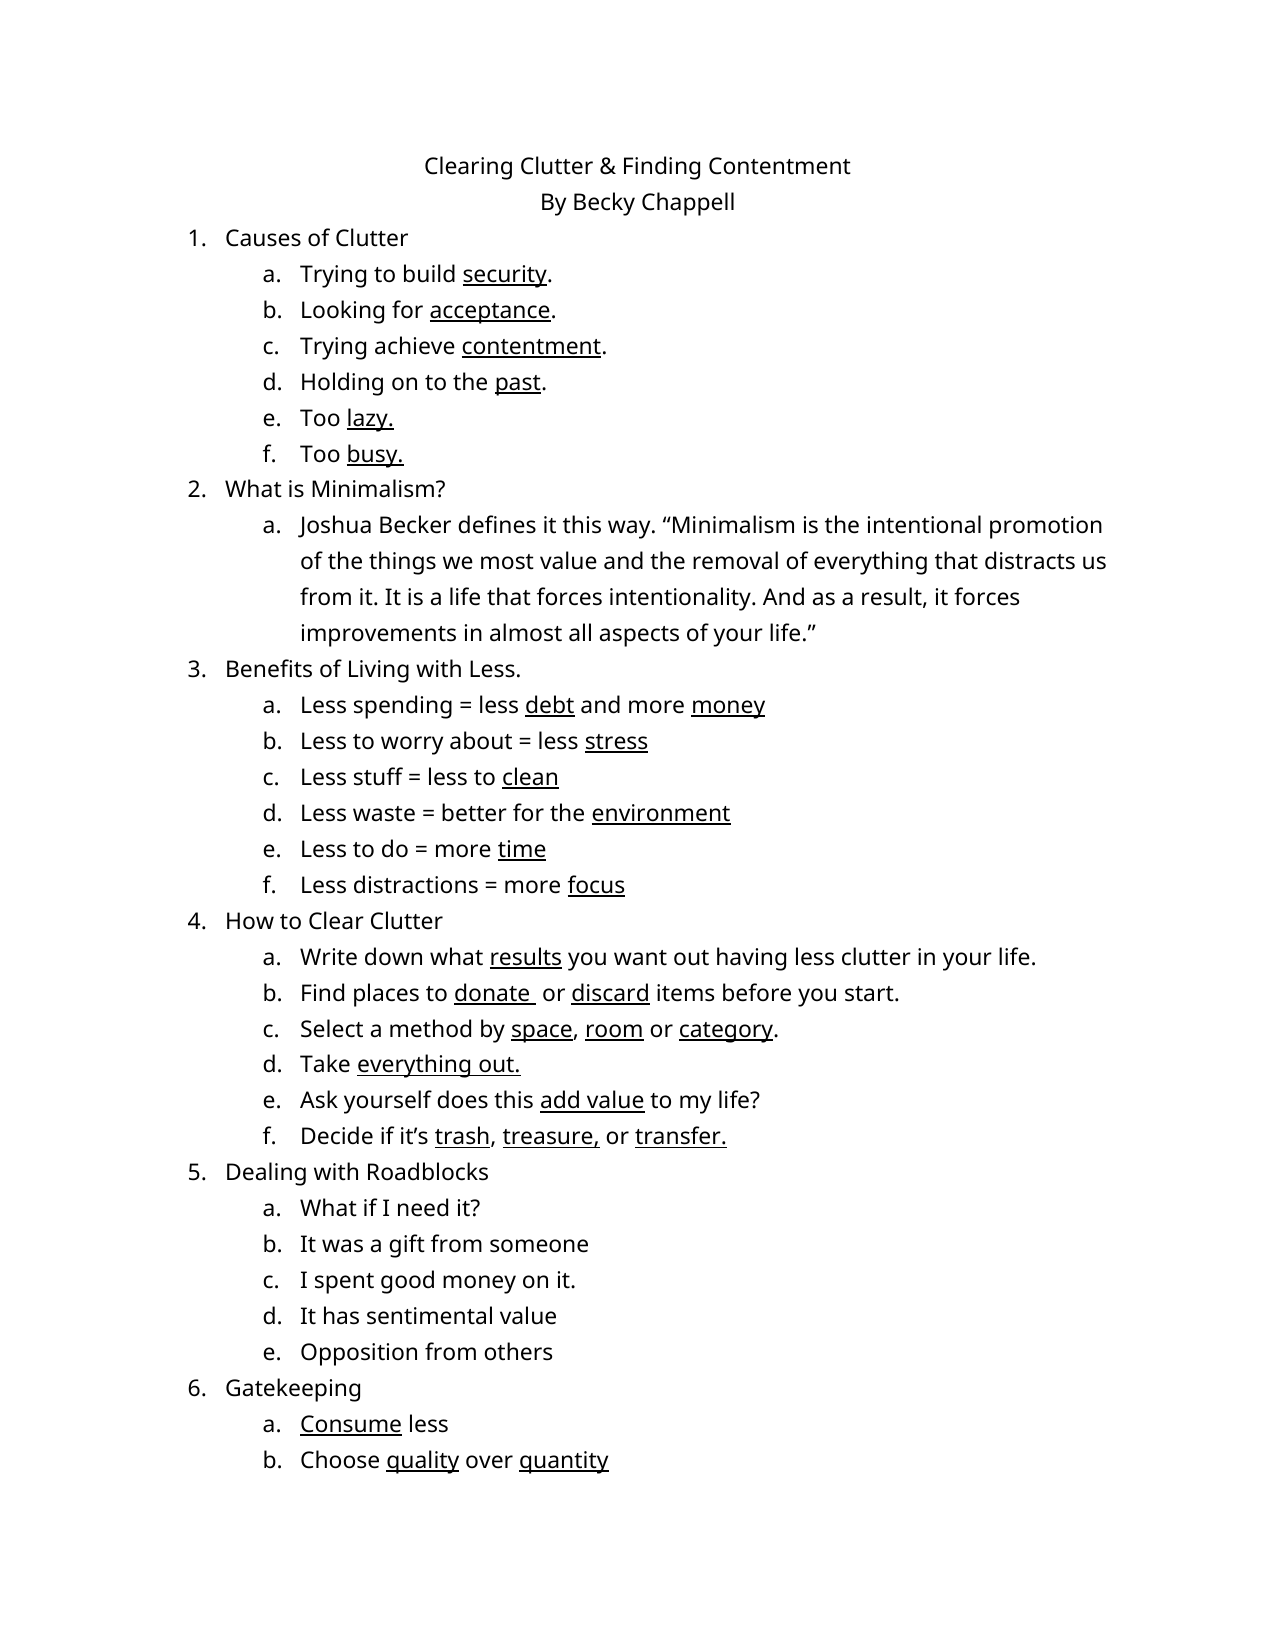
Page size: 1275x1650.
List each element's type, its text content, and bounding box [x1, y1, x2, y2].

list It was a gift from someone [262, 1228, 1125, 1259]
list Less spending = less debt and more money [262, 689, 1125, 720]
list Less to worry about = less stress [262, 725, 1125, 756]
list Find places to donate or discard items before you start. [262, 977, 1125, 1008]
list Joshua Becker defines it this way. “Minimalism is the intentional promotion of the things we most value and the removal of everything that distracts us from it. It is a life that forces intentionality. And as a result, it forces improvements in almost all aspects of your life.” [262, 509, 1125, 648]
list Too lazy. [262, 402, 1125, 433]
list Take everything out. [262, 1048, 1125, 1080]
list Trying achieve contentment. [262, 330, 1125, 361]
list Less waste = better for the environment [262, 797, 1125, 828]
list Gatekeeping [187, 1372, 1125, 1403]
list Ask yourself does this add value to my life? [262, 1084, 1125, 1116]
list Dealing with Roadblocks [187, 1156, 1125, 1187]
list Decide if it’s trash, treasure, or transfer. [262, 1120, 1125, 1152]
list It has sentimental value [262, 1300, 1125, 1331]
list Less to do = more time [262, 833, 1125, 864]
list Looking for acceptance. [262, 294, 1125, 325]
list What is Minimalism? [187, 473, 1125, 505]
list Too busy. [262, 437, 1125, 469]
list Less distractions = more focus [262, 869, 1125, 900]
list Select a method by space, room or category. [262, 1012, 1125, 1044]
list How to Clear Clutter [187, 905, 1125, 936]
list Benefits of Living with Less. [187, 653, 1125, 684]
text By Becky Chappell [150, 186, 1125, 217]
list Trying to build security. [262, 258, 1125, 289]
list Less stuff = less to clean [262, 761, 1125, 792]
list I spent good money on it. [262, 1264, 1125, 1295]
list Write down what results you want out having less clutter in your life. [262, 941, 1125, 972]
list What if I need it? [262, 1192, 1125, 1223]
list Holding on to the past. [262, 366, 1125, 397]
text Clearing Clutter & Finding Contentment [150, 150, 1125, 181]
list Opposition from others [262, 1336, 1125, 1367]
list Choose quality over quantity [262, 1444, 1125, 1475]
list Consume less [262, 1408, 1125, 1439]
list Causes of Clutter [187, 222, 1125, 253]
